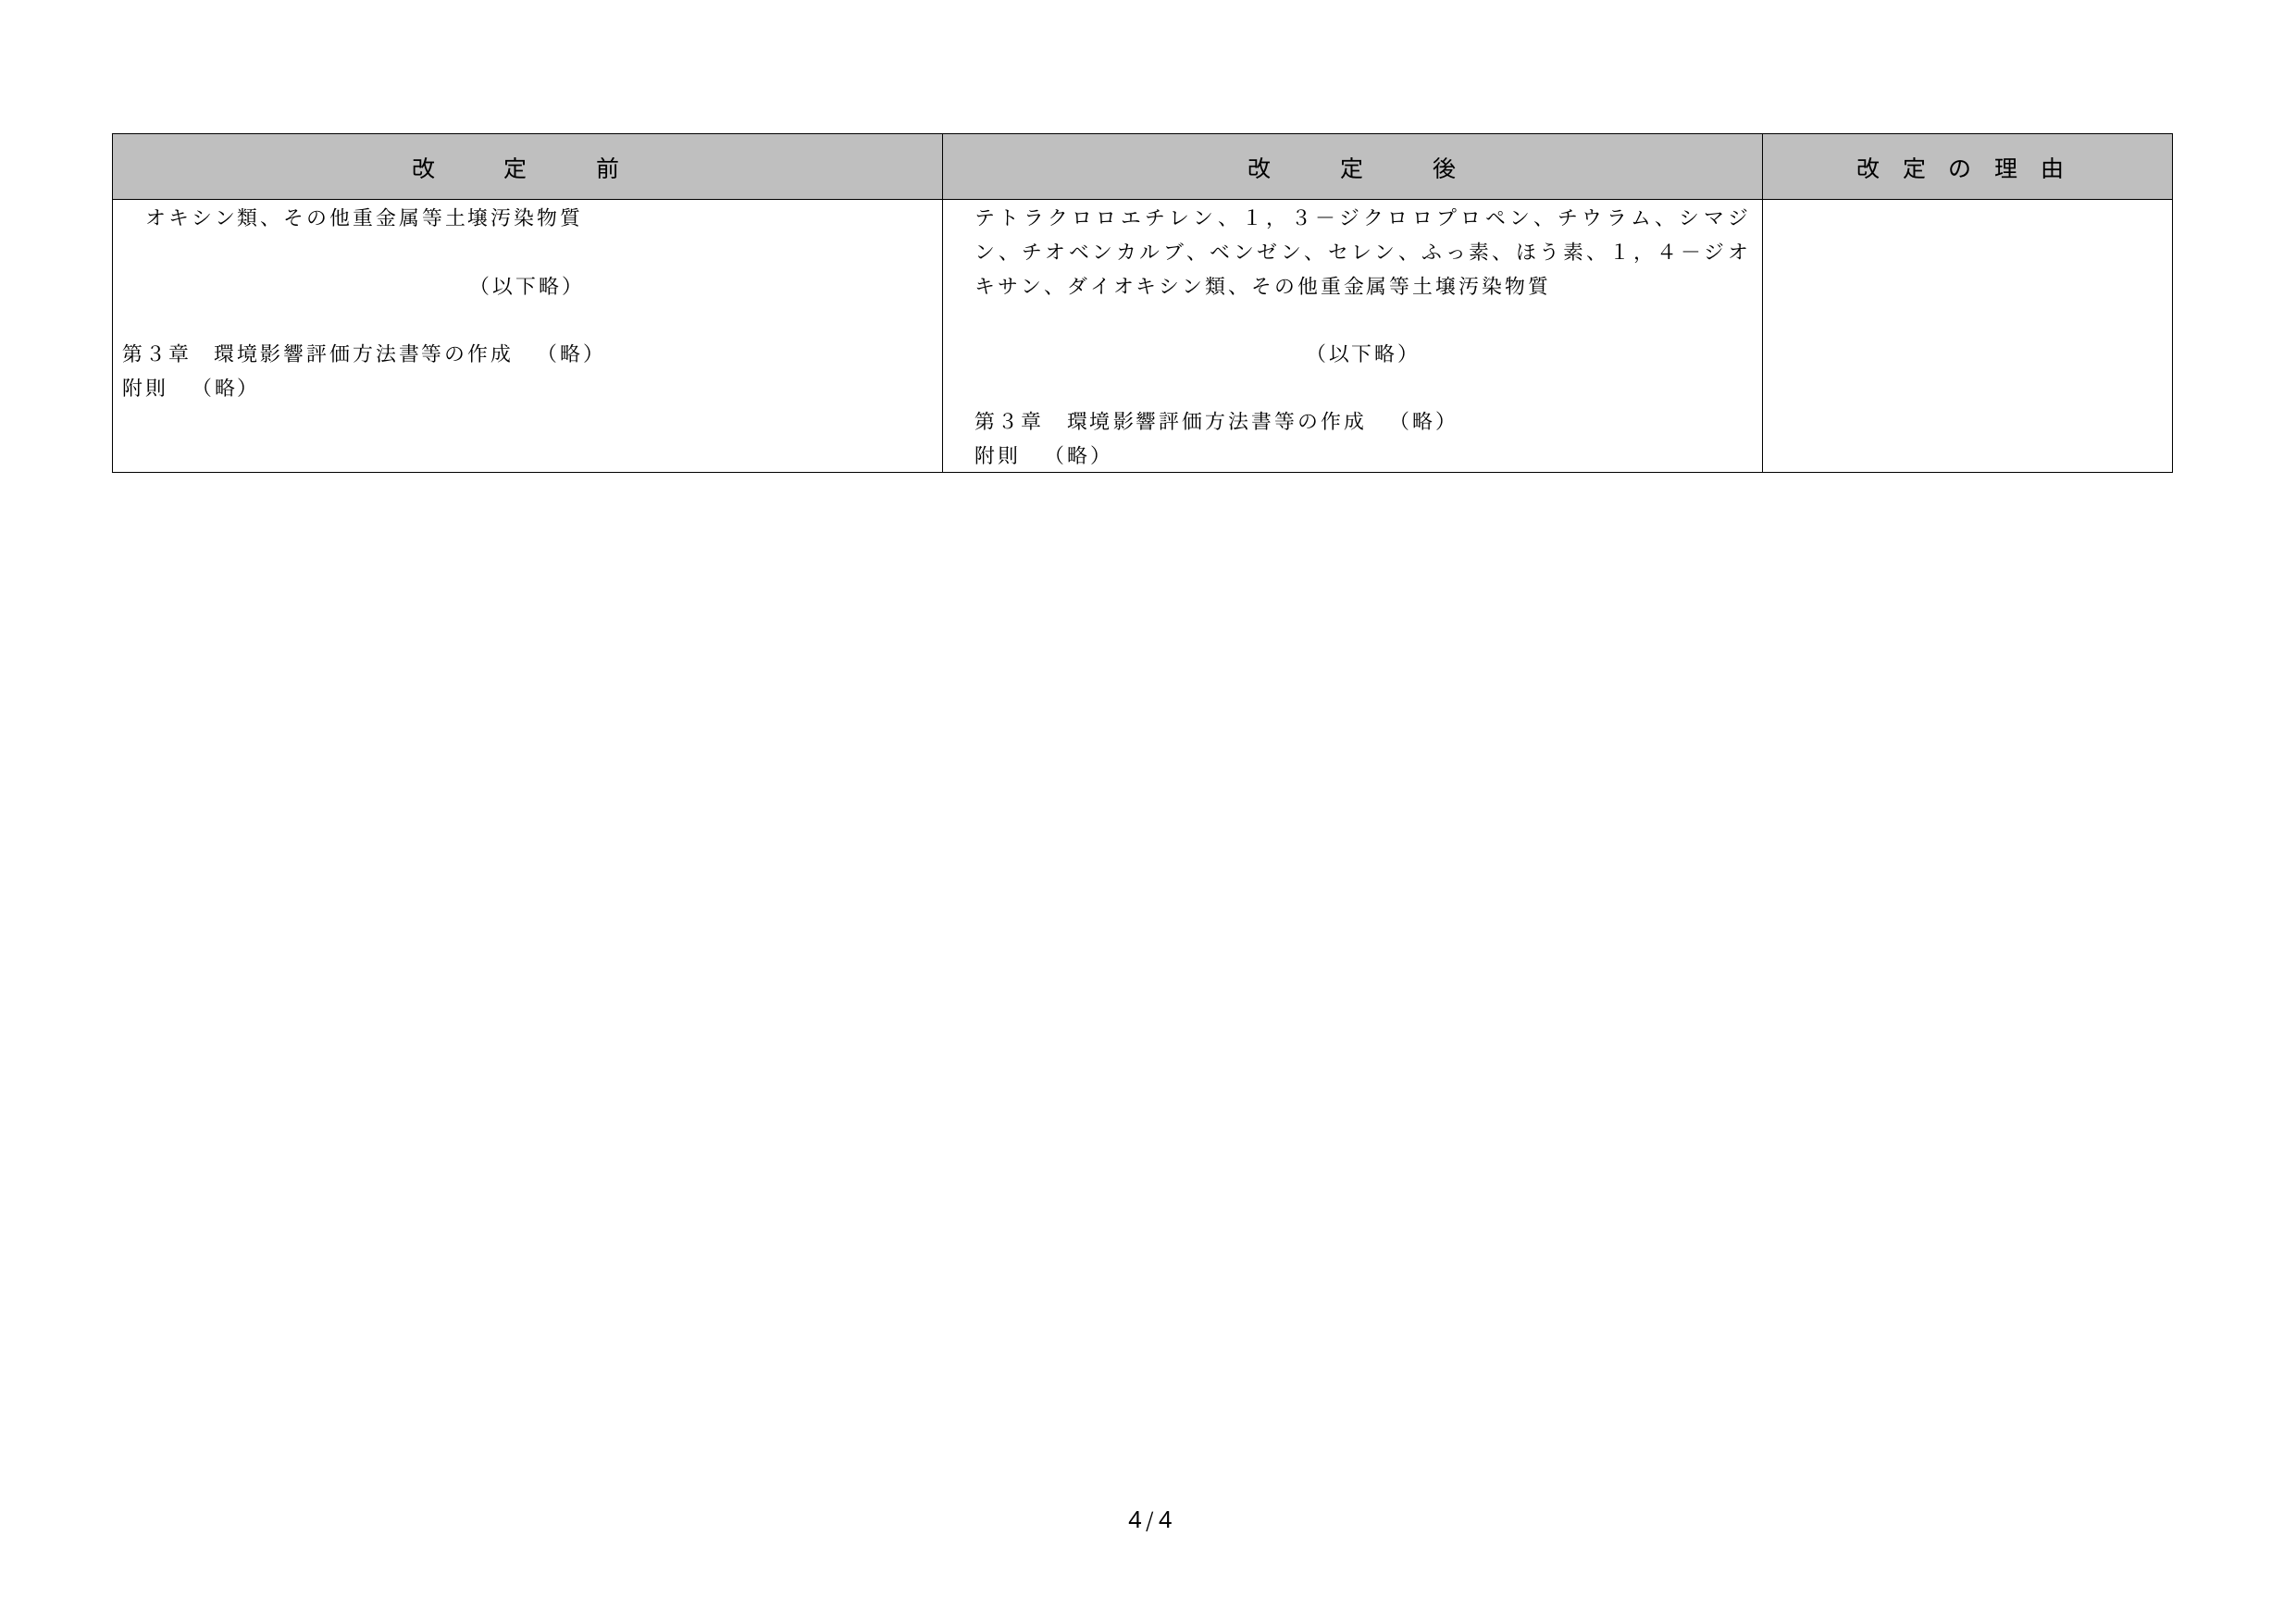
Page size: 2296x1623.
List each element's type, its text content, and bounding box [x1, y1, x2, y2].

table_header 改 定 前 [113, 134, 942, 199]
table_header 改 定 後 [943, 134, 1762, 199]
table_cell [943, 200, 1762, 471]
table_header 改定の理由 [1763, 134, 2172, 199]
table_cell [113, 200, 942, 471]
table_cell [1763, 200, 2172, 471]
